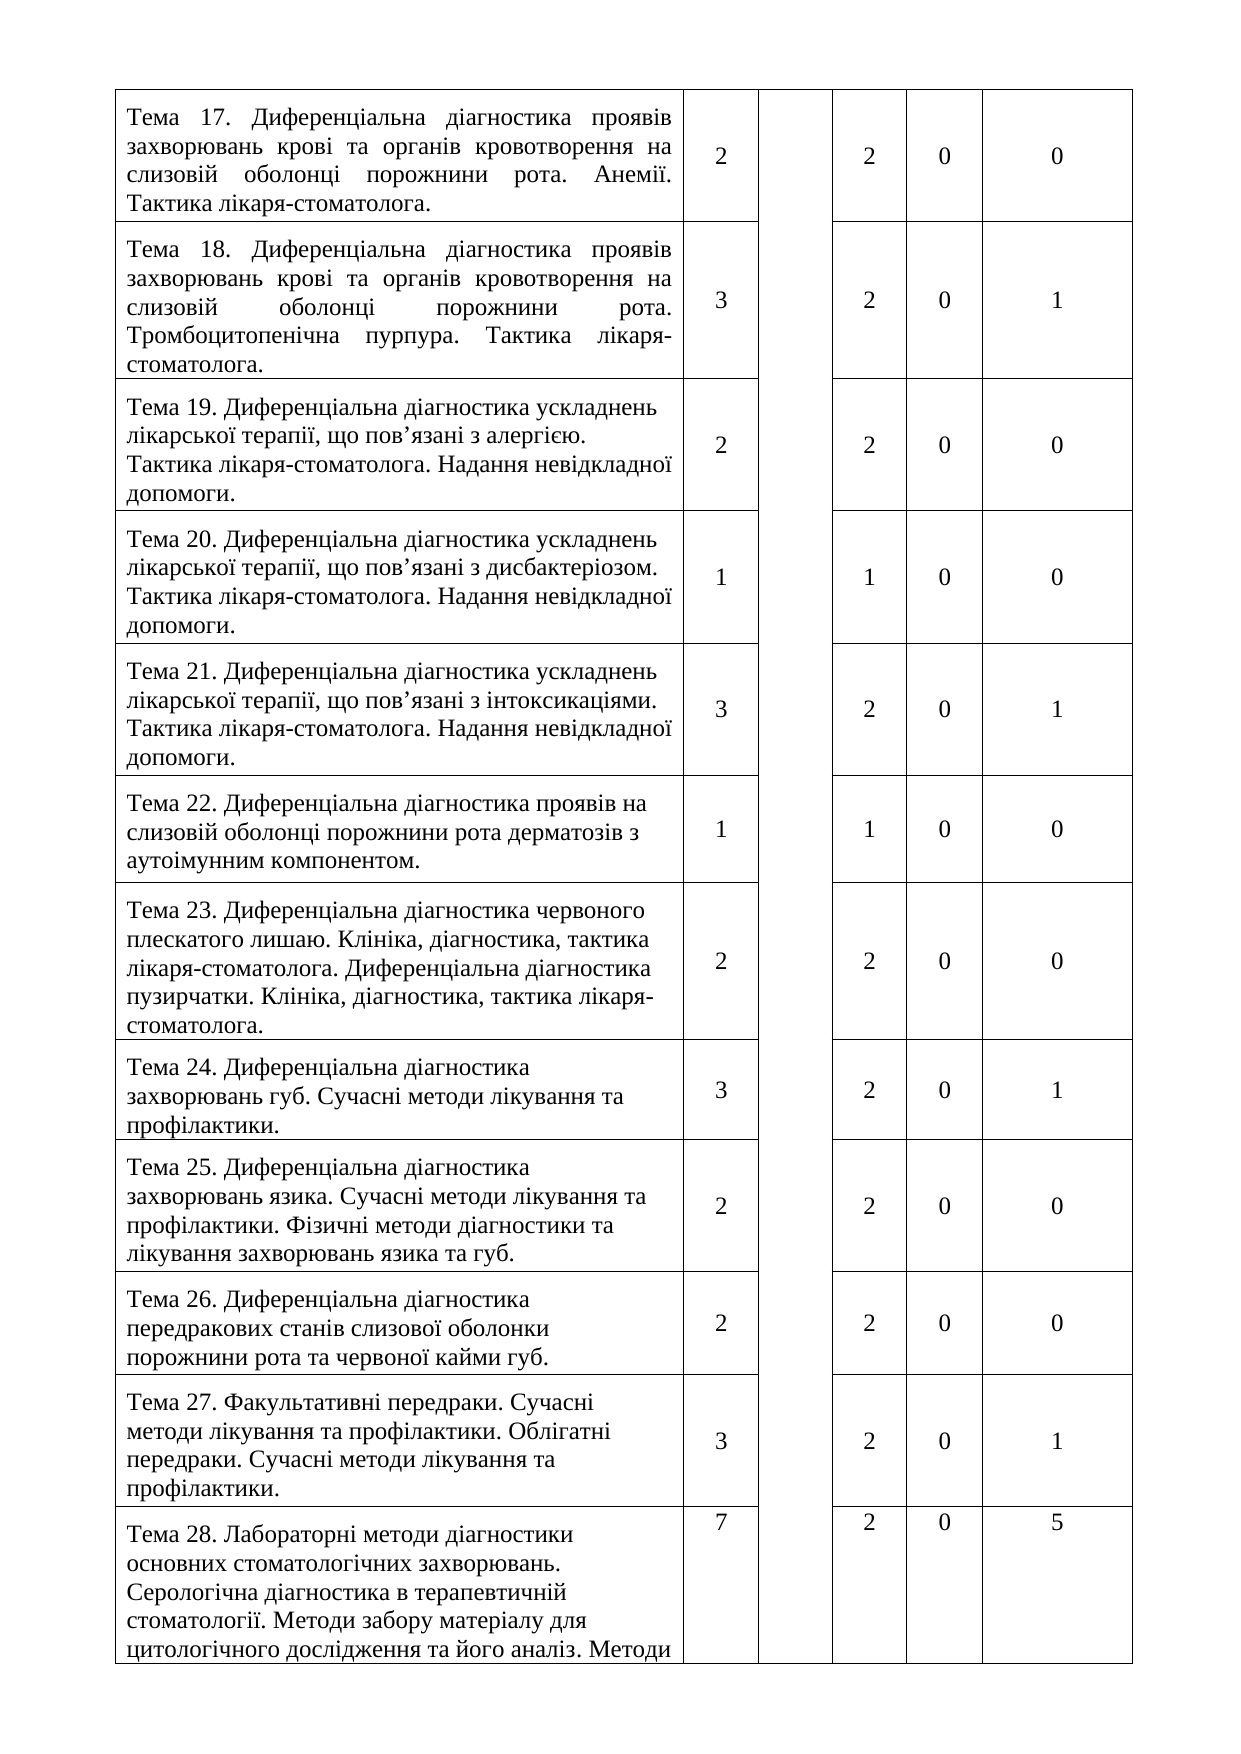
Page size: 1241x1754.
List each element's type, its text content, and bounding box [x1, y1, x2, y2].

table_cell Тема 23. Диференціальна діагностика червоного плескатого лишаю. Клініка, діагностика, тактика лікаря-стоматолога. Диференціальна діагностика пузирчатки. Клініка, діагностика, тактика лікаря-стоматолога. [116, 883, 683, 1039]
table_cell 2 [833, 1375, 906, 1506]
table_cell 0 [983, 90, 1132, 221]
table_cell 0 [983, 379, 1132, 510]
table_cell 0 [907, 776, 982, 882]
table_cell 2 [833, 90, 906, 221]
table_cell 2 [684, 379, 758, 510]
table_cell Тема 22. Диференціальна діагностика проявів на слизовій оболонці порожнини рота дерматозів з аутоімунним компонентом. [116, 776, 683, 882]
table_cell 0 [983, 883, 1132, 1039]
table_cell 7 [684, 1507, 758, 1663]
table_cell 0 [983, 1140, 1132, 1271]
table_cell 0 [907, 1272, 982, 1373]
table_cell 0 [907, 644, 982, 774]
table_cell 2 [833, 222, 906, 378]
table_cell Тема 25. Диференціальна діагностика захворювань язика. Сучасні методи лікування та профілактики. Фізичні методи діагностики та лікування захворювань язика та губ. [116, 1140, 683, 1271]
table_cell 0 [907, 1507, 982, 1663]
table_cell 2 [684, 883, 758, 1039]
table_cell 2 [833, 1272, 906, 1373]
table_cell 3 [684, 1040, 758, 1139]
table_cell Тема 20. Диференціальна діагностика ускладнень лікарської терапії, що пов’язані з дисбактеріозом. Тактика лікаря-стоматолога. Надання невідкладної допомоги. [116, 511, 683, 642]
table_cell 3 [684, 1375, 758, 1506]
table_cell Тема 19. Диференціальна діагностика ускладнень лікарської терапії, що пов’язані з алергією. Тактика лікаря-стоматолога. Надання невідкладної допомоги. [116, 379, 683, 510]
table_cell 0 [907, 222, 982, 378]
table_cell 0 [983, 776, 1132, 882]
table_cell Тема 17. Диференціальна діагностика проявів захворювань крові та органів кровотворення на слизовій оболонці порожнини рота. Анемії. Тактика лікаря-стоматолога. [116, 90, 683, 221]
table_cell Тема 21. Диференціальна діагностика ускладнень лікарської терапії, що пов’язані з інтоксикаціями. Тактика лікаря-стоматолога. Надання невідкладної допомоги. [116, 644, 683, 774]
table_cell 1 [983, 1040, 1132, 1139]
table_cell 1 [983, 1375, 1132, 1506]
table_cell 0 [907, 1375, 982, 1506]
table_cell Тема 24. Диференціальна діагностика захворювань губ. Сучасні методи лікування та профілактики. [116, 1040, 683, 1139]
table_cell 1 [833, 511, 906, 642]
table_cell 2 [833, 379, 906, 510]
table_cell 3 [684, 222, 758, 378]
table_cell 1 [684, 511, 758, 642]
table_cell 2 [833, 1040, 906, 1139]
table_cell 0 [907, 379, 982, 510]
table_cell Тема 27. Факультативні передраки. Сучасні методи лікування та профілактики. Облігатні передраки. Сучасні методи лікування та профілактики. [116, 1375, 683, 1506]
table_cell 2 [833, 644, 906, 774]
table_cell 0 [983, 1272, 1132, 1373]
table_cell 0 [907, 90, 982, 221]
table_cell 0 [907, 1040, 982, 1139]
table_cell 1 [833, 776, 906, 882]
table_cell 0 [907, 1140, 982, 1271]
table_cell Тема 18. Диференціальна діагностика проявів захворювань крові та органів кровотворення на слизовій оболонці порожнини рота. Тромбоцитопенічна пурпура. Тактика лікаря-стоматолога. [116, 222, 683, 378]
table_cell 2 [684, 1140, 758, 1271]
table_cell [116, 1507, 683, 1663]
table_cell Тема 26. Диференціальна діагностика передракових станів слизової оболонки порожнини рота та червоної кайми губ. [116, 1272, 683, 1373]
table_cell 2 [833, 1507, 906, 1663]
table_cell 0 [983, 511, 1132, 642]
table_cell 5 [983, 1507, 1132, 1663]
table_cell 1 [684, 776, 758, 882]
table_cell 2 [684, 1272, 758, 1373]
table_cell 3 [684, 644, 758, 774]
table_cell 2 [833, 883, 906, 1039]
table_cell 0 [907, 883, 982, 1039]
table_cell 1 [983, 644, 1132, 774]
table_cell 0 [907, 511, 982, 642]
table_cell 2 [833, 1140, 906, 1271]
table_cell 1 [983, 222, 1132, 378]
table_cell 2 [684, 90, 758, 221]
